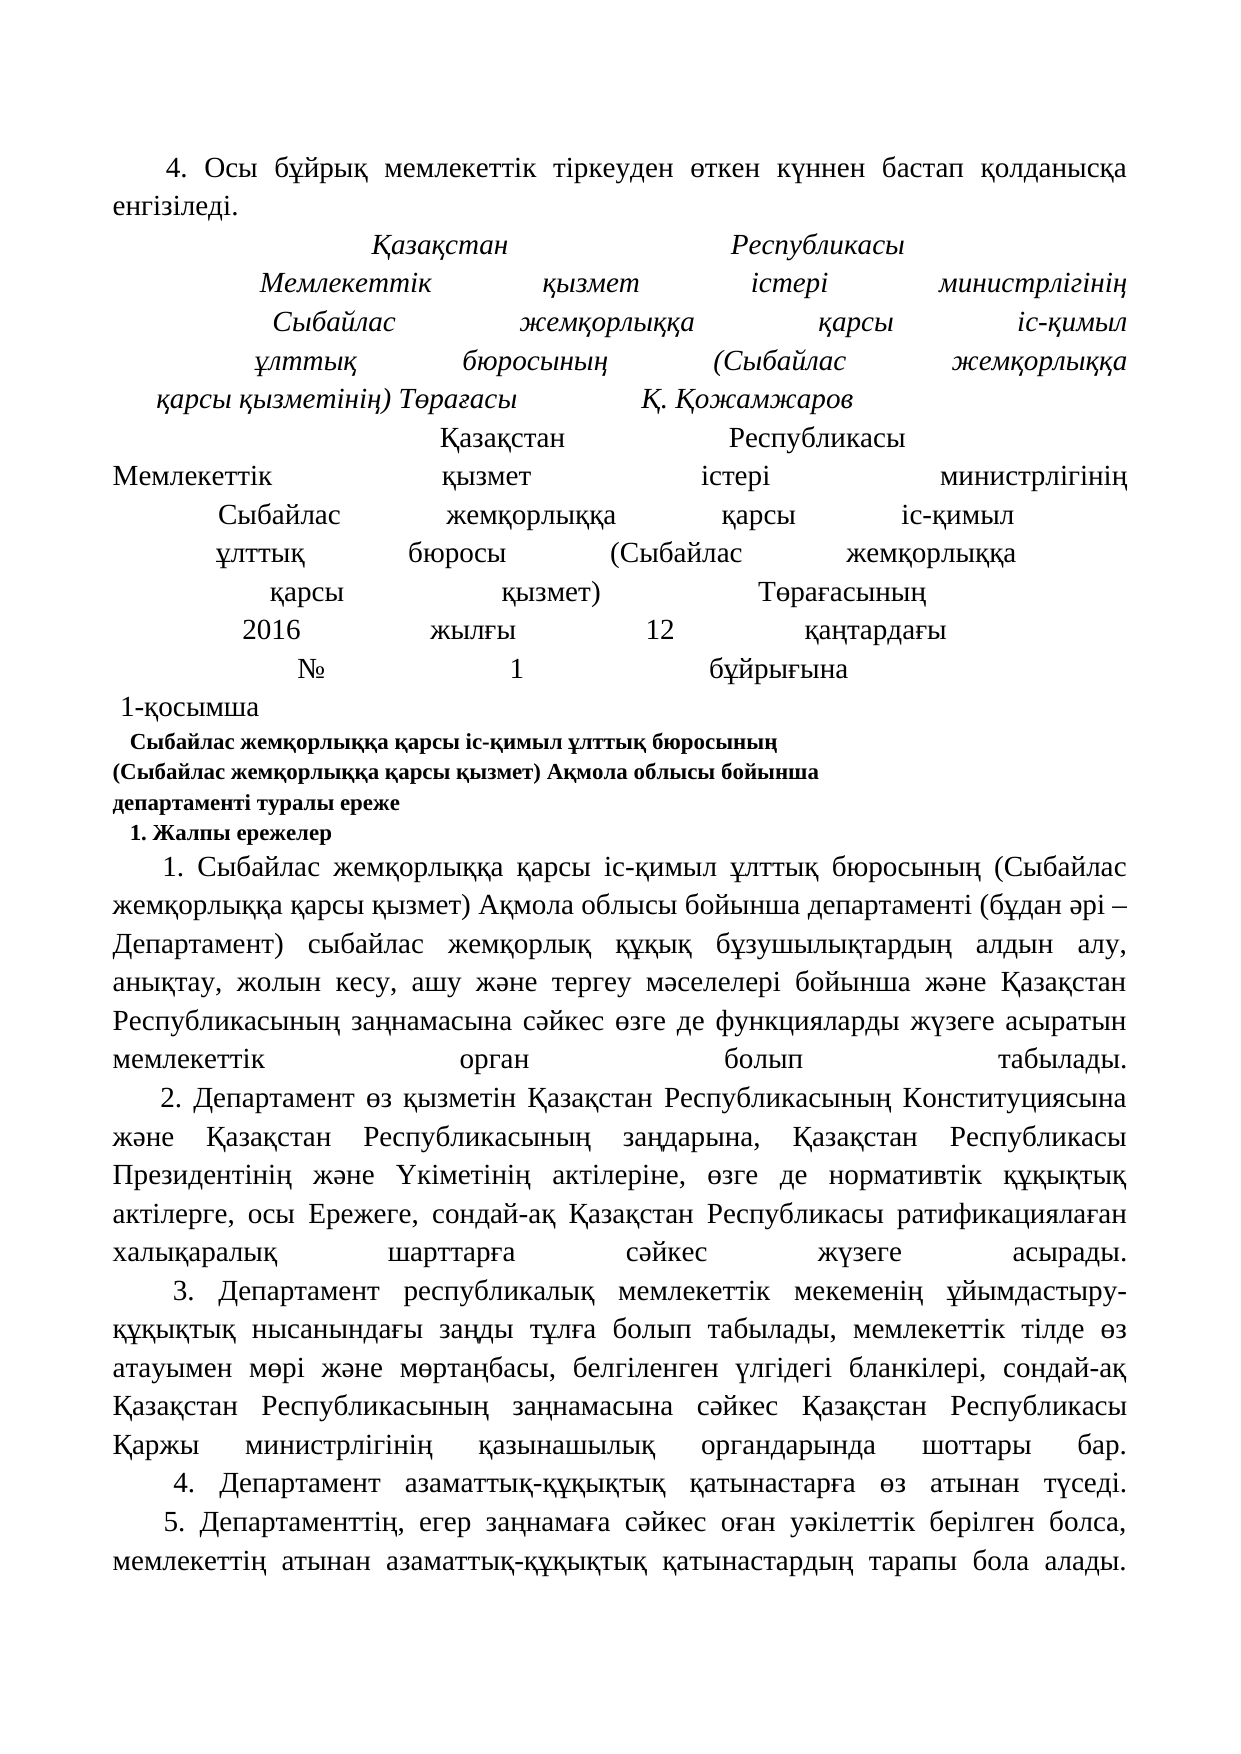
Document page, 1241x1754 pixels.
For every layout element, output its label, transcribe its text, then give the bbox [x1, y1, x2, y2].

text Қазақстан Республикасы Мемлекеттік қызмет істері министрлігінің Сыбайлас жемқорлыққа қарсы іс-қимыл ұлттық бюросының (Сыбайлас жемқорлыққа қарсы қызметінің) Төрағасы Қ. Қожамжаров [112, 227, 1128, 415]
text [112, 849, 1128, 1576]
text Қазақстан Республикасы Мемлекеттік қызмет істері министрлігінің Сыбайлас жемқорлыққа қарсы іс-қимыл ұлттық бюросы (Сыбайлас жемқорлыққа қарсы қызмет) Төрағасының 2016 жылғы 12 қаңтардағы № 1 бұйрығына 1-қосымша [112, 420, 1128, 723]
text 1. Жалпы ережелер [112, 819, 1128, 845]
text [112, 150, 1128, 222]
text Сыбайлас жемқорлыққа қарсы іс-қимыл ұлттық бюросының (Сыбайлас жемқорлыққа қарсы қызмет) Ақмола облысы бойынша департаменті туралы ереже [112, 728, 1128, 815]
